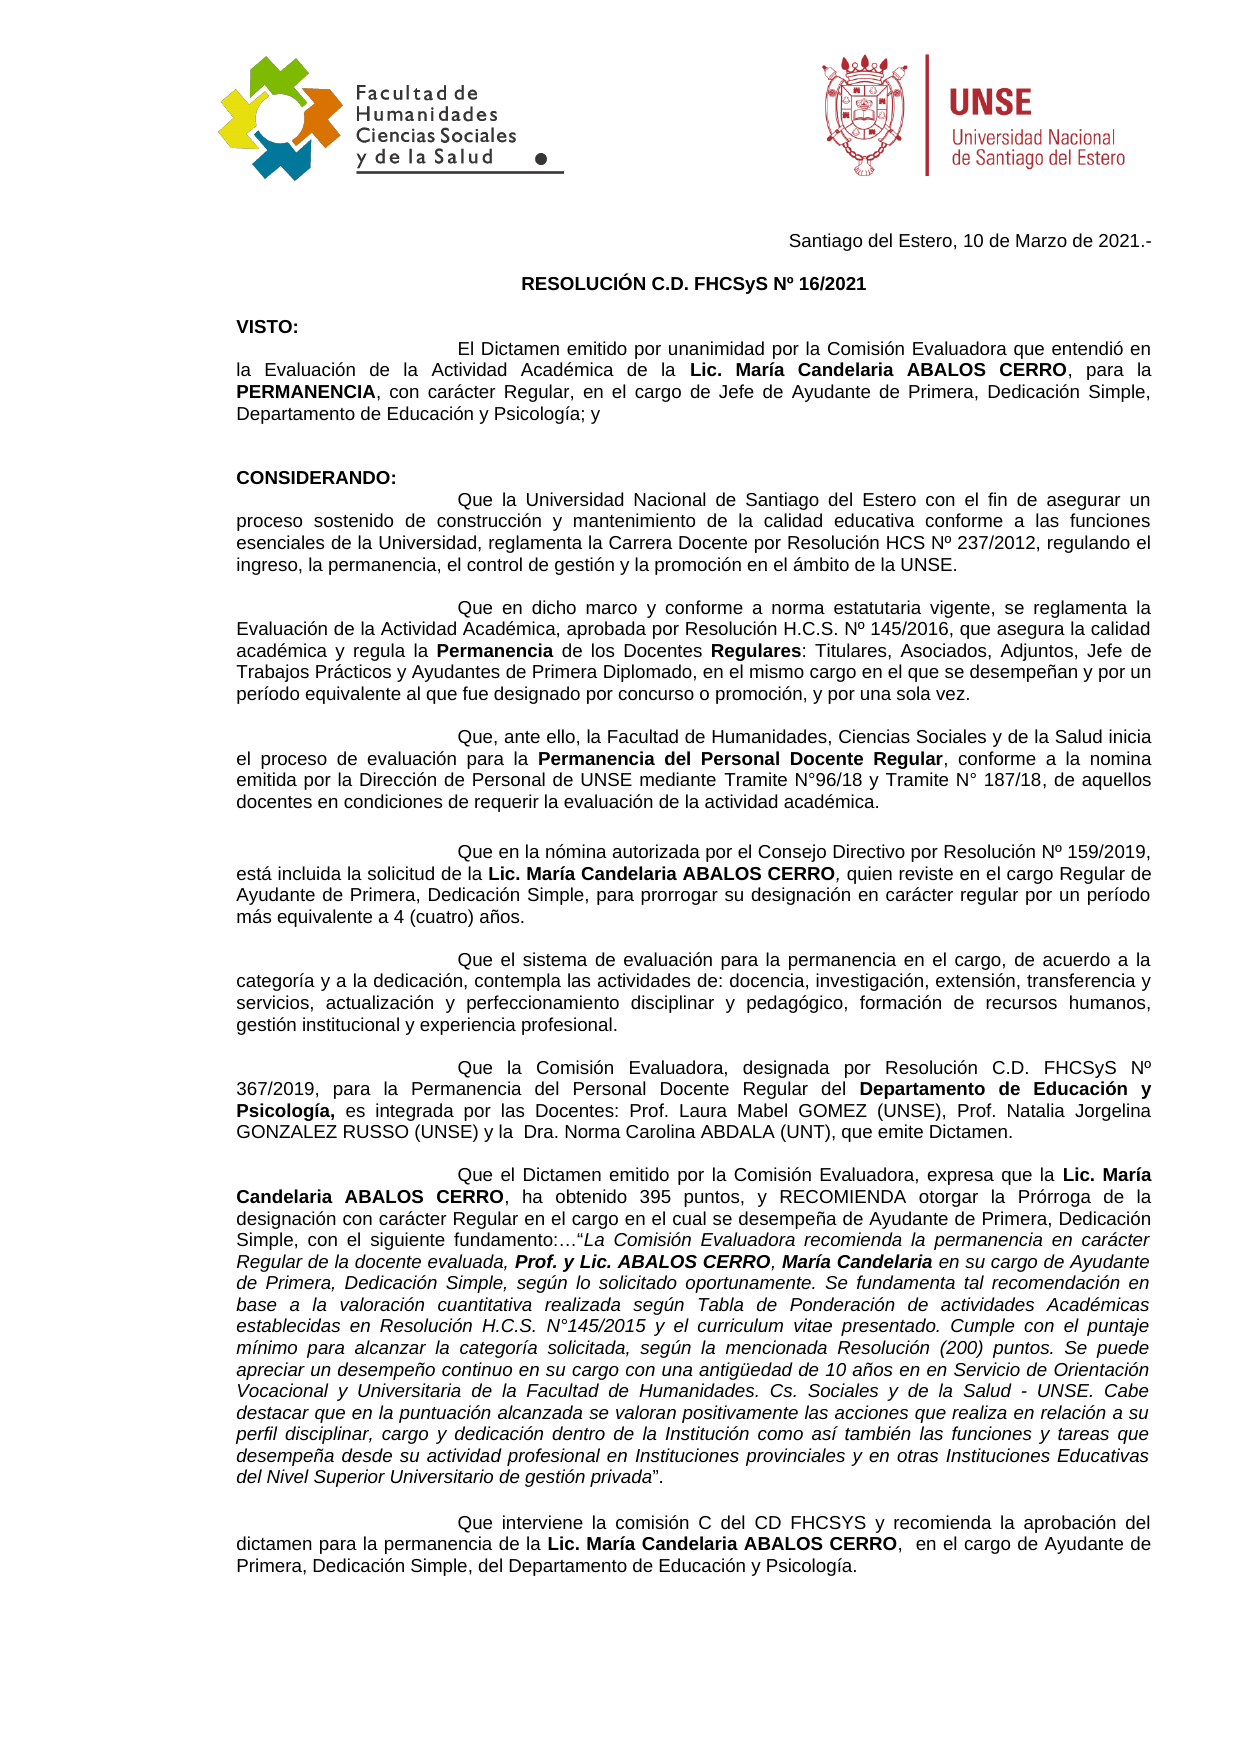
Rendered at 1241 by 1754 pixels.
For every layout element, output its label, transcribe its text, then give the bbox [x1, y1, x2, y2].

text Que el Dictamen emitido por la Comisión Evaluadora, expresa que la Lic. María Candelaria ABALOS CERRO, ha obtenido 395 puntos, y RECOMIENDA otorgar la Prórroga de la designación con carácter Regular en el cargo en el cual se desempeña de Ayudante de Primera, Dedicación Simple, con el siguiente fundamento:…“La Comisión Evaluadora recomienda la permanencia en carácter Regular de la docente evaluada, Prof. y Lic. ABALOS CERRO, María Candelaria en su cargo de Ayudante de Primera, Dedicación Simple, según lo solicitado oportunamente. Se fundamenta tal recomendación en base a la valoración cuantitativa realizada según Tabla de Ponderación de actividades Académicas establecidas en Resolución H.C.S. N°145/2015 y el curriculum vitae presentado. Cumple con el puntaje mínimo para alcanzar la categoría solicitada, según la mencionada Resolución (200) puntos. Se puede apreciar un desempeño continuo en su cargo con una antigüedad de 10 años en en Servicio de Orientación Vocacional y Universitaria de la Facultad de Humanidades. Cs. Sociales y de la Salud - UNSE. Cabe destacar que en la puntuación alcanzada se valoran positivamente las acciones que realiza en relación a su perfil disciplinar, cargo y dedicación dentro de la Institución como así también las funciones y tareas que desempeña desde su actividad profesional en Instituciones provinciales y en otras Instituciones Educativas del Nivel Superior Universitario de gestión privada”. [236, 1164, 1152, 1488]
text El Dictamen emitido por unanimidad por la Comisión Evaluadora que entendió en la Evaluación de la Actividad Académica de la Lic. María Candelaria ABALOS CERRO, para la PERMANENCIA, con carácter Regular, en el cargo de Jefe de Ayudante de Primera, Dedicación Simple, Departamento de Educación y Psicología; y [236, 338, 1152, 424]
text Que el sistema de evaluación para la permanencia en el cargo, de acuerdo a la categoría y a la dedicación, contempla las actividades de: docencia, investigación, extensión, transferencia y servicios, actualización y perfeccionamiento disciplinar y pedagógico, formación de recursos humanos, gestión institucional y experiencia profesional. [236, 949, 1152, 1035]
text Que la Universidad Nacional de Santiago del Estero con el fin de asegurar un proceso sostenido de construcción y mantenimiento de la calidad educativa conforme a las funciones esenciales de la Universidad, reglamenta la Carrera Docente por Resolución HCS Nº 237/2012, regulando el ingreso, la permanencia, el control de gestión y la promoción en el ámbito de la UNSE. [236, 489, 1152, 575]
text CONSIDERANDO: [236, 467, 1152, 489]
text Que la Comisión Evaluadora, designada por Resolución C.D. FHCSyS Nº 367/2019, para la Permanencia del Personal Docente Regular del Departamento de Educación y Psicología, es integrada por las Docentes: Prof. Laura Mabel GOMEZ (UNSE), Prof. Natalia Jorgelina GONZALEZ RUSSO (UNSE) y la Dra. Norma Carolina ABDALA (UNT), que emite Dictamen. [236, 1056, 1152, 1143]
text Santiago del Estero, 10 de Marzo de 2021.- [236, 230, 1152, 251]
text RESOLUCIÓN C.D. FHCSyS Nº 16/2021 [236, 273, 1152, 294]
text Que en la nómina autorizada por el Consejo Directivo por Resolución Nº 159/2019, está incluida la solicitud de la Lic. María Candelaria ABALOS CERRO, quien reviste en el cargo Regular de Ayudante de Primera, Dedicación Simple, para prorrogar su designación en carácter regular por un período más equivalente a 4 (cuatro) años. [236, 841, 1152, 927]
picture [795, 39, 1144, 189]
text Que en dicho marco y conforme a norma estatutaria vigente, se reglamenta la Evaluación de la Actividad Académica, aprobada por Resolución H.C.S. Nº 145/2016, que asegura la calidad académica y regula la Permanencia de los Docentes Regulares: Titulares, Asociados, Adjuntos, Jefe de Trabajos Prácticos y Ayudantes de Primera Diplomado, en el mismo cargo en el que se desempeñan y por un período equivalente al que fue designado por concurso o promoción, y por una sola vez. [236, 596, 1152, 704]
picture [218, 56, 564, 181]
text Que, ante ello, la Facultad de Humanidades, Ciencias Sociales y de la Salud inicia el proceso de evaluación para la Permanencia del Personal Docente Regular, conforme a la nomina emitida por la Dirección de Personal de UNSE mediante Tramite N°96/18 y Tramite N° 187/18, de aquellos docentes en condiciones de requerir la evaluación de la actividad académica. [236, 726, 1152, 812]
text VISTO: [236, 316, 1152, 338]
text Que interviene la comisión C del CD FHCSYS y recomienda la aprobación del dictamen para la permanencia de la Lic. María Candelaria ABALOS CERRO, en el cargo de Ayudante de Primera, Dedicación Simple, del Departamento de Educación y Psicología. [236, 1512, 1152, 1576]
